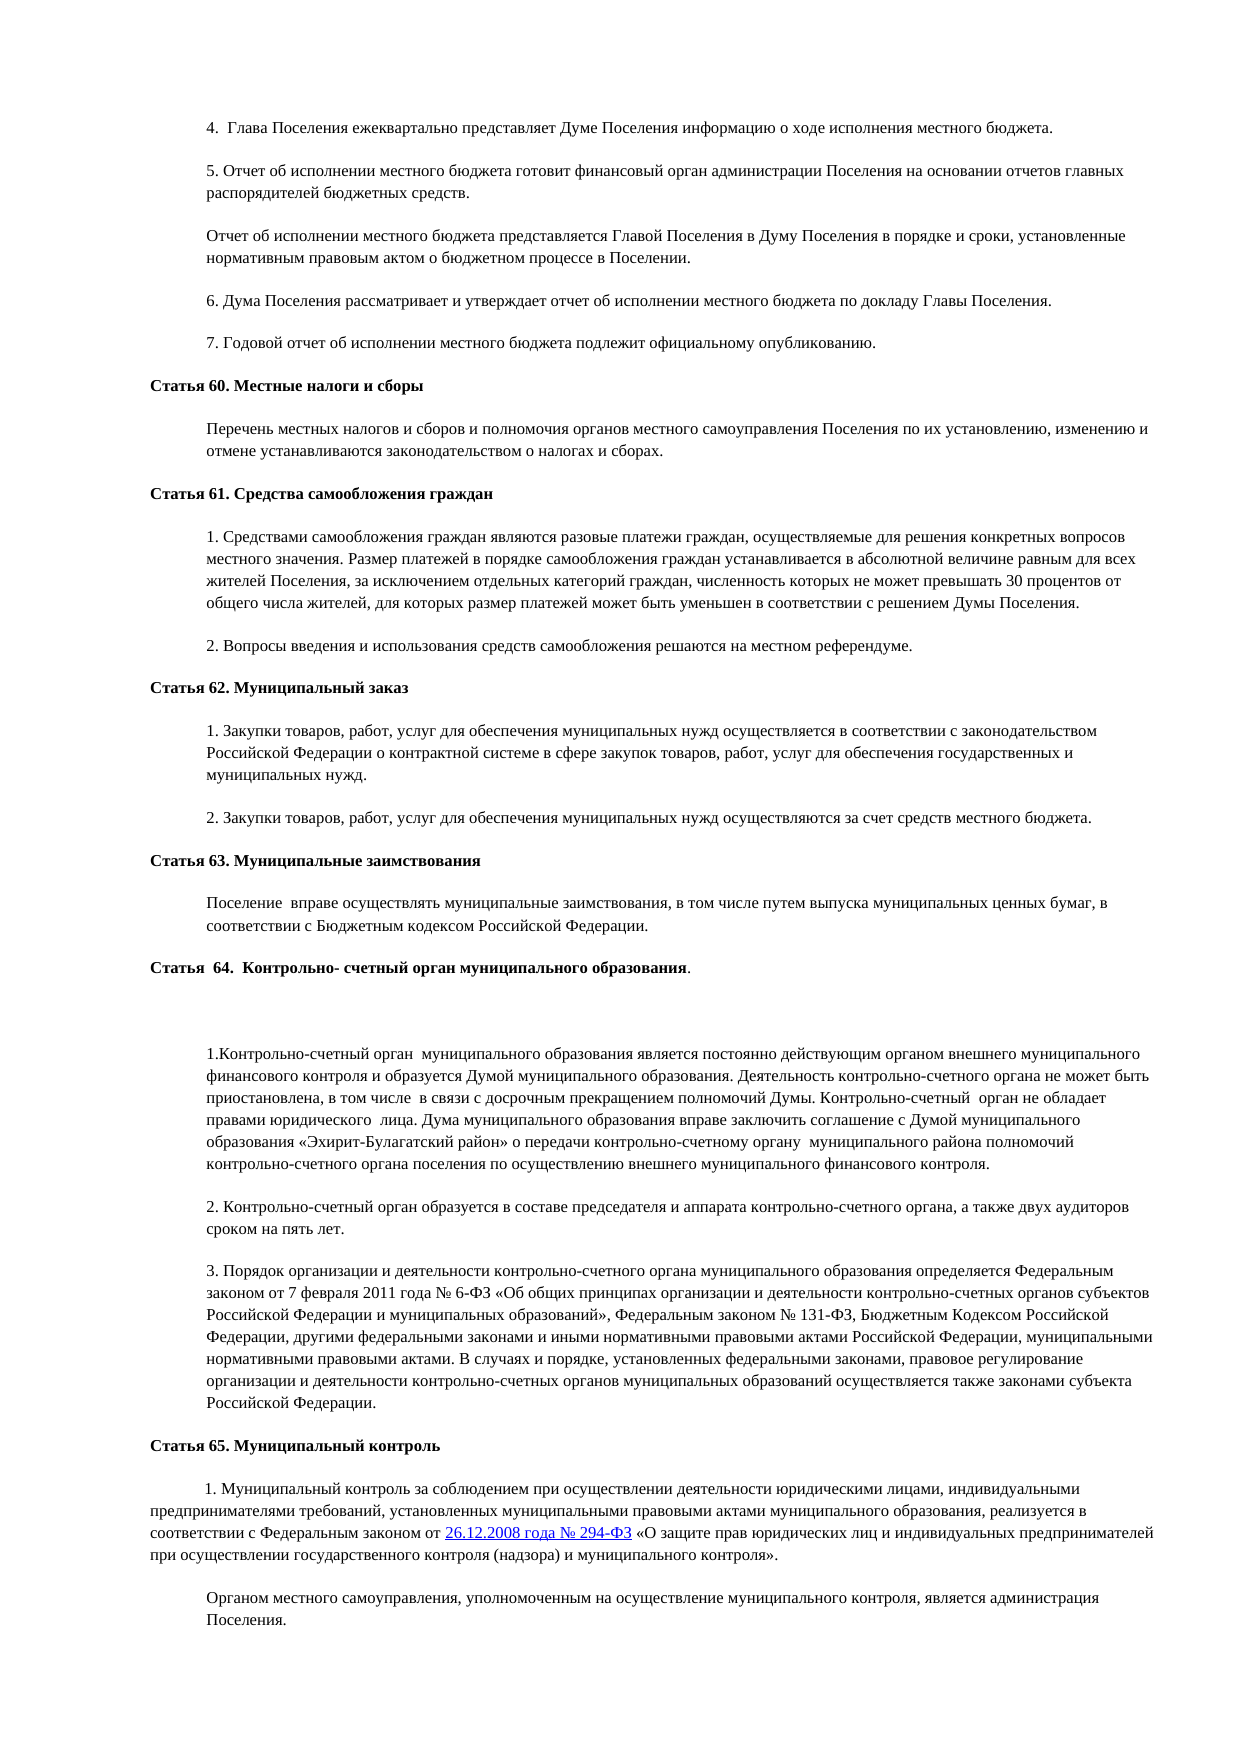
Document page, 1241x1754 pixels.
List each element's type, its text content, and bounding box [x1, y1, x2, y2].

text 7. Годовой отчет об исполнении местного бюджета подлежит официальному опубликованию. [206, 333, 1162, 352]
text 3. Порядок организации и деятельности контрольно-счетного органа муниципального образования определяется Федеральным законом от 7 февраля 2011 года № 6-ФЗ «Об общих принципах организации и деятельности контрольно-счетных органов субъектов Российской Федерации и муниципальных образований», Федеральным законом № 131-ФЗ, Бюджетным Кодексом Российской Федерации, другими федеральными законами и иными нормативными правовыми актами Российской Федерации, муниципальными нормативными правовыми актами. В случаях и порядке, установленных федеральными законами, правовое регулирование организации и деятельности контрольно-счетных органов муниципальных образований осуществляется также законами субъекта Российской Федерации. [206, 1261, 1162, 1412]
text 1.Контрольно-счетный орган муниципального образования является постоянно действующим органом внешнего муниципального финансового контроля и образуется Думой муниципального образования. Деятельность контрольно-счетного органа не может быть приостановлена, в том числе в связи с досрочным прекращением полномочий Думы. Контрольно-счетный орган не обладает правами юридического лица. Дума муниципального образования вправе заключить соглашение с Думой муниципального образования «Эхирит-Булагатский район» о передачи контрольно-счетному органу муниципального района полномочий контрольно-счетного органа поселения по осуществлению внешнего муниципального финансового контроля. [206, 1044, 1162, 1173]
text 4. Глава Поселения ежеквартально представляет Думе Поселения информацию о ходе исполнения местного бюджета. [206, 118, 1162, 137]
text Cтатья 64. Контрольно- счетный орган муниципального образования. [150, 958, 1162, 977]
text 2. Закупки товаров, работ, услуг для обеспечения муниципальных нужд осуществляются за счет средств местного бюджета. [206, 808, 1162, 827]
text 1. Закупки товаров, работ, услуг для обеспечения муниципальных нужд осуществляется в соответствии с законодательством Российской Федерации о контрактной системе в сфере закупок товаров, работ, услуг для обеспечения государственных и муниципальных нужд. [206, 721, 1162, 784]
text Статья 62. Муниципальный заказ [150, 678, 1162, 697]
text Статья 61. Средства самообложения граждан [150, 484, 1162, 503]
text Статья 63. Муниципальные заимствования [150, 851, 1162, 870]
text 2. Вопросы введения и использования средств самообложения решаются на местном референдуме. [206, 635, 1162, 654]
text Органом местного самоуправления, уполномоченным на осуществление муниципального контроля, является администрация Поселения. [206, 1587, 1162, 1629]
text Перечень местных налогов и сборов и полномочия органов местного самоуправления Поселения по их установлению, изменению и отмене устанавливаются законодательством о налогах и сборах. [206, 419, 1162, 460]
text 2. Контрольно-счетный орган образуется в составе председателя и аппарата контрольно-счетного органа, а также двух аудиторов сроком на пять лет. [206, 1196, 1162, 1238]
text 5. Отчет об исполнении местного бюджета готовит финансовый орган администрации Поселения на основании отчетов главных распорядителей бюджетных средств. [206, 161, 1162, 202]
text Статья 65. Муниципальный контроль [150, 1436, 1162, 1455]
text Статья 60. Местные налоги и сборы [150, 376, 1162, 395]
text Отчет об исполнении местного бюджета представляется Главой Поселения в Думу Поселения в порядке и сроки, установленные нормативным правовым актом о бюджетном процессе в Поселении. [206, 226, 1162, 267]
text 1. Средствами самообложения граждан являются разовые платежи граждан, осуществляемые для решения конкретных вопросов местного значения. Размер платежей в порядке самообложения граждан устанавливается в абсолютной величине равным для всех жителей Поселения, за исключением отдельных категорий граждан, численность которых не может превышать 30 процентов от общего числа жителей, для которых размер платежей может быть уменьшен в соответствии с решением Думы Поселения. [206, 527, 1162, 612]
text 6. Дума Поселения рассматривает и утверждает отчет об исполнении местного бюджета по докладу Главы Поселения. [206, 291, 1162, 310]
text Поселение вправе осуществлять муниципальные заимствования, в том числе путем выпуска муниципальных ценных бумаг, в соответствии с Бюджетным кодексом Российской Федерации. [206, 893, 1162, 934]
text 1. Муниципальный контроль за соблюдением при осуществлении деятельности юридическими лицами, индивидуальными предпринимателями требований, установленных муниципальными правовыми актами муниципального образования, реализуется в соответствии с Федеральным законом от 26.12.2008 года № 294-ФЗ «О защите прав юридических лиц и индивидуальных предпринимателей при осуществлении государственного контроля (надзора) и муниципального контроля». [150, 1479, 1162, 1564]
